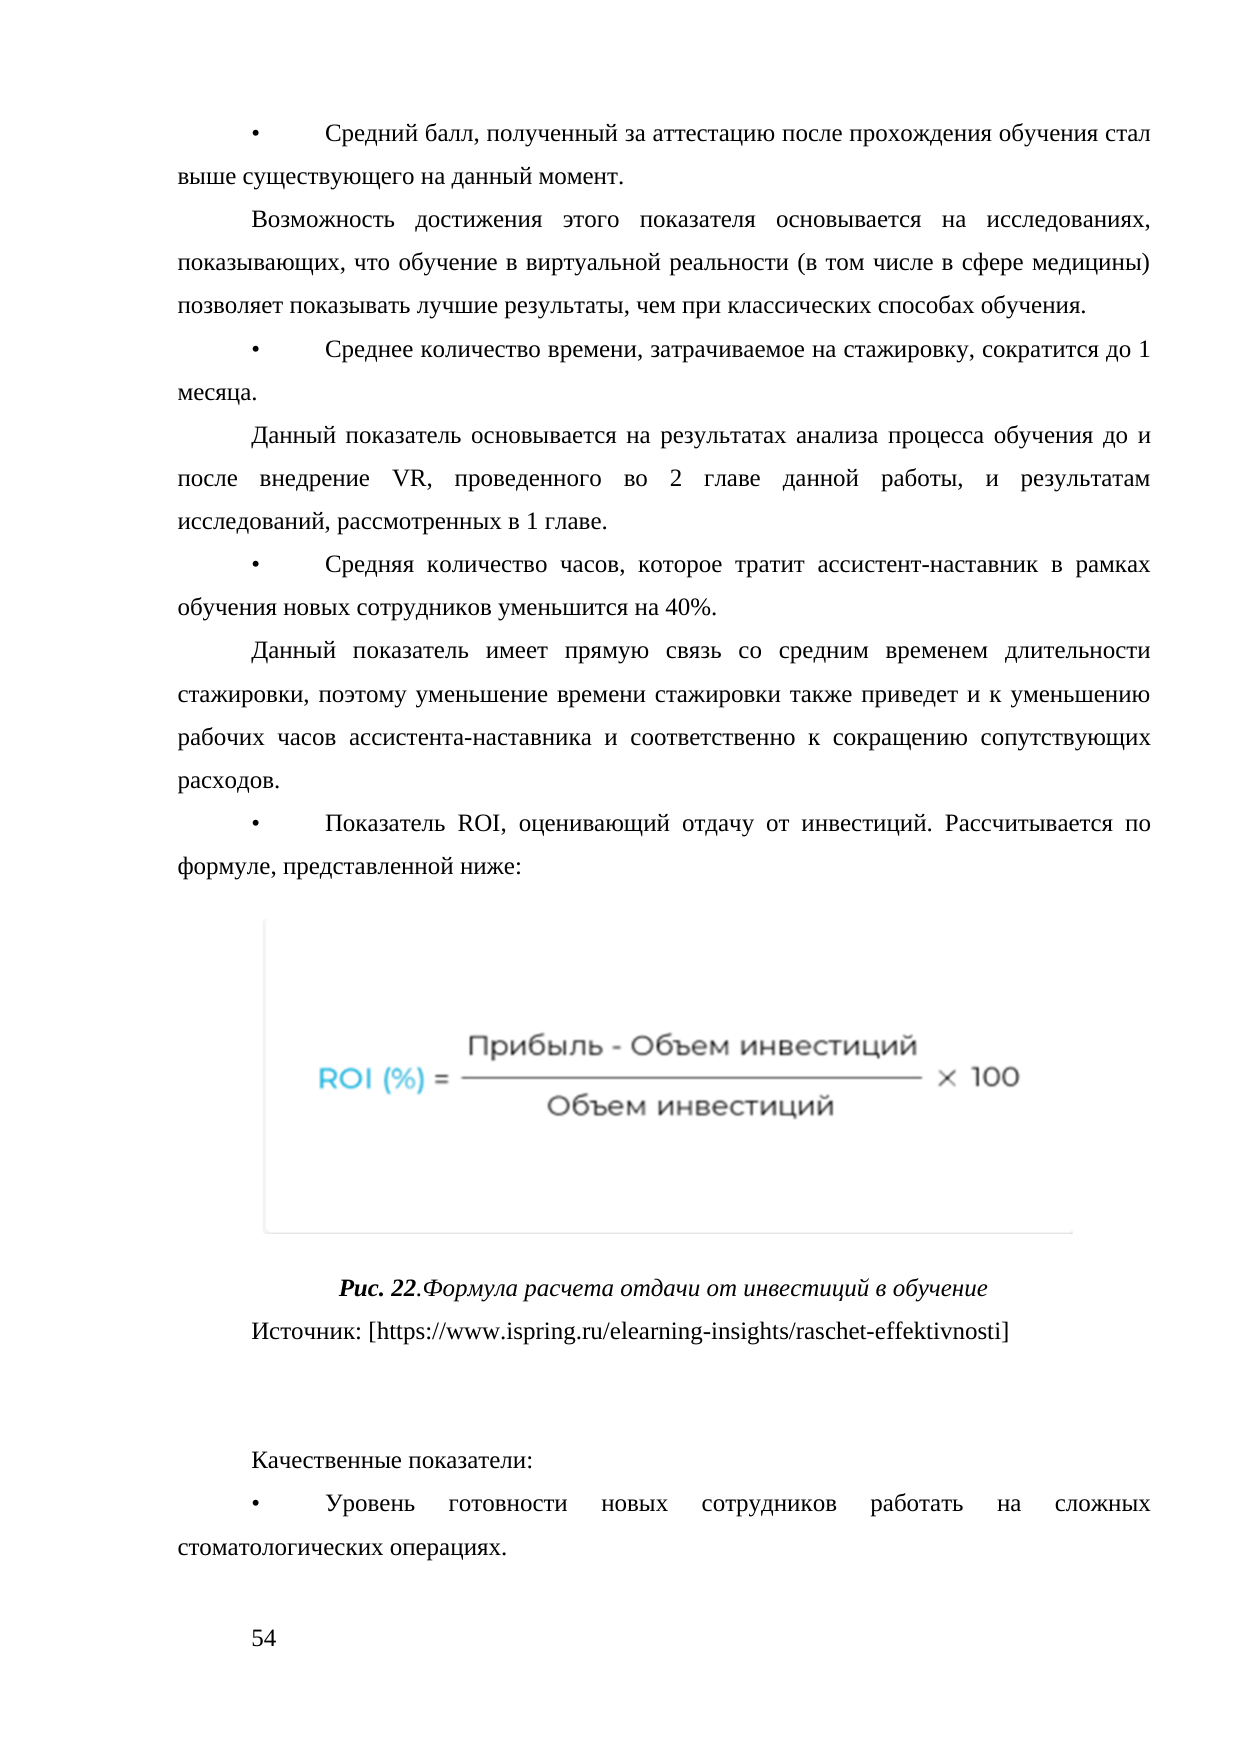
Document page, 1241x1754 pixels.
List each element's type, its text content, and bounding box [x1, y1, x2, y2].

text • Средний балл, полученный за аттестацию после прохождения обучения стал выше существующего на данный момент. [177, 118, 1152, 190]
text • Среднее количество времени, затрачиваемое на стажировку, сократится до 1 месяца. [177, 334, 1152, 406]
text Рис. 22.Формула расчета отдачи от инвестиций в обучение [177, 1273, 1152, 1302]
text Источник: [https://www.ispring.ru/elearning-insights/raschet-effektivnosti] [177, 1316, 1152, 1345]
text • Показатель ROI, оценивающий отдачу от инвестиций. Рассчитывается по формуле, представленной ниже: [177, 808, 1152, 880]
text • Средняя количество часов, которое тратит ассистент-наставник в рамках обучения новых сотрудников уменьшится на 40%. [177, 549, 1152, 621]
text Возможность достижения этого показателя основывается на исследованиях, показывающих, что обучение в виртуальной реальности (в том числе в сфере медицины) позволяет показывать лучшие результаты, чем при классических способах обучения. [177, 204, 1152, 319]
picture [262, 919, 1073, 1234]
text Данный показатель имеет прямую связь со средним временем длительности стажировки, поэтому уменьшение времени стажировки также приведет и к уменьшению рабочих часов ассистента-наставника и соответственно к сокращению сопутствующих расходов. [177, 636, 1152, 794]
text Качественные показатели: [177, 1445, 1152, 1474]
text • Уровень готовности новых сотрудников работать на сложных стоматологических операциях. [177, 1488, 1152, 1560]
text Данный показатель основывается на результатах анализа процесса обучения до и после внедрение VR, проведенного во 2 главе данной работы, и результатам исследований, рассмотренных в 1 главе. [177, 420, 1152, 535]
